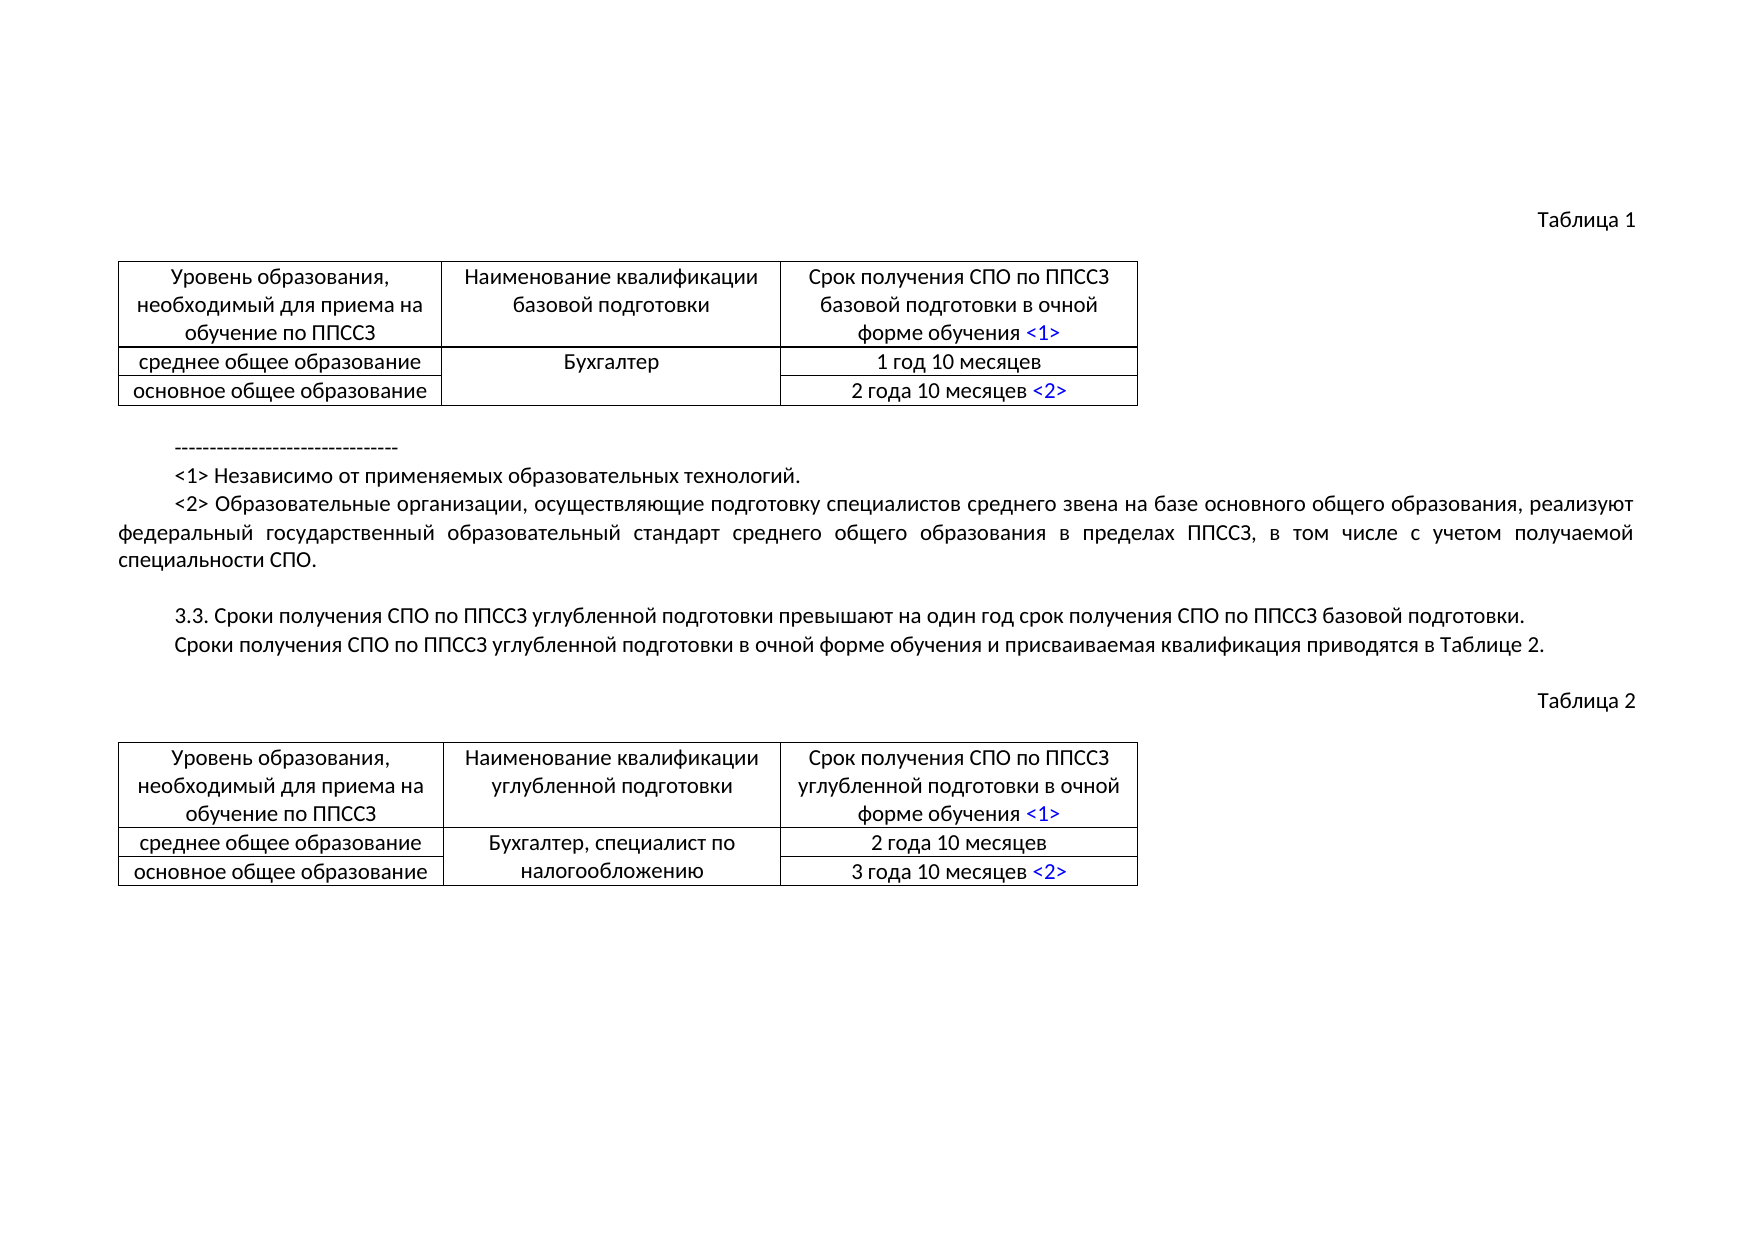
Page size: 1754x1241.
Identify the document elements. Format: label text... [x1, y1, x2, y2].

text Сроки получения СПО по ППССЗ углубленной подготовки в очной форме обучения и присваиваемая квалификация приводятся в Таблице 2. [118, 630, 1636, 658]
table_cell Бухгалтер [442, 348, 780, 404]
table_cell среднее общее образование [119, 828, 443, 856]
table_cell 2 года 10 месяцев [781, 828, 1137, 856]
table_header Наименование квалификации базовой подготовки [442, 262, 780, 346]
text -------------------------------- [118, 433, 1636, 462]
table_cell основное общее образование [119, 857, 443, 885]
table_cell 2 года 10 месяцев <2> [781, 376, 1137, 404]
text <1> Независимо от применяемых образовательных технологий. [118, 462, 1636, 489]
table_cell основное общее образование [119, 376, 441, 404]
text Таблица 2 [118, 686, 1636, 714]
table_cell 3 года 10 месяцев <2> [781, 857, 1137, 885]
table_header Срок получения СПО по ППССЗ углубленной подготовки в очной форме обучения <1> [781, 743, 1137, 827]
table_header Наименование квалификации углубленной подготовки [444, 743, 780, 827]
table_cell Бухгалтер, специалист по налогообложению [444, 828, 780, 885]
table_cell среднее общее образование [119, 348, 441, 375]
table_header Срок получения СПО по ППССЗ базовой подготовки в очной форме обучения <1> [781, 262, 1137, 346]
table_header Уровень образования, необходимый для приема на обучение по ППССЗ [119, 262, 441, 346]
text Таблица 1 [118, 205, 1636, 233]
table_cell 1 год 10 месяцев [781, 348, 1137, 375]
text 3.3. Сроки получения СПО по ППССЗ углубленной подготовки превышают на один год срок получения СПО по ППССЗ базовой подготовки. [118, 602, 1636, 630]
text <2> Образовательные организации, осуществляющие подготовку специалистов среднего звена на базе основного общего образования, реализуют федеральный государственный образовательный стандарт среднего общего образования в пределах ППССЗ, в том числе с учетом получаемой специальности СПО. [118, 489, 1636, 574]
table_header Уровень образования, необходимый для приема на обучение по ППССЗ [119, 743, 443, 827]
